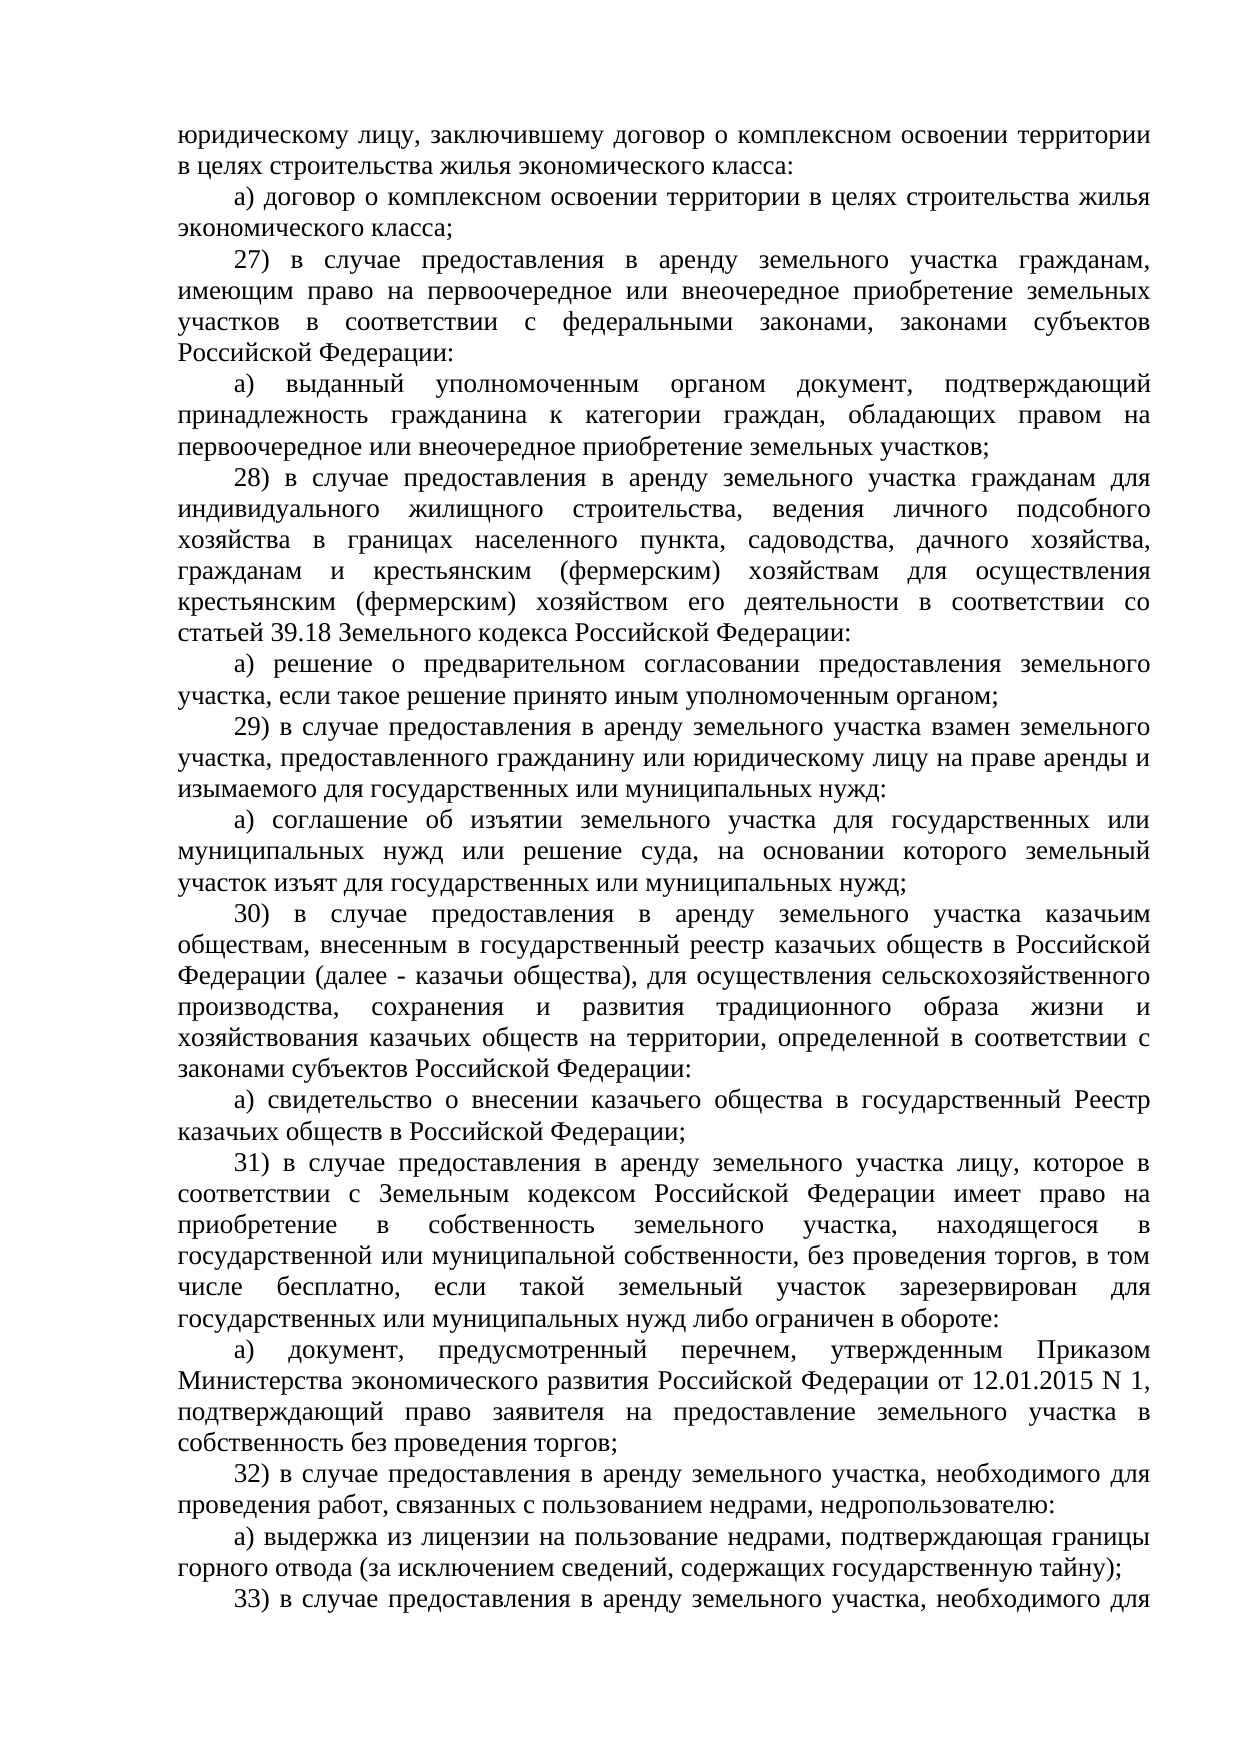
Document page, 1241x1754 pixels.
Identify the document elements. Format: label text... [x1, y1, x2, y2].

text а) договор о комплексном освоении территории в целях строительства жилья экономического класса; [177, 180, 1152, 243]
text 30) в случае предоставления в аренду земельного участка казачьим обществам, внесенным в государственный реестр казачьих обществ в Российской Федерации (далее - казачьи общества), для осуществления сельскохозяйственного производства, сохранения и развития традиционного образа жизни и хозяйствования казачьих обществ на территории, определенной в соответствии с законами субъектов Российской Федерации: [177, 897, 1152, 1084]
text 29) в случае предоставления в аренду земельного участка взамен земельного участка, предоставленного гражданину или юридическому лицу на праве аренды и изымаемого для государственных или муниципальных нужд: [177, 710, 1152, 803]
text а) соглашение об изъятии земельного участка для государственных или муниципальных нужд или решение суда, на основании которого земельный участок изъят для государственных или муниципальных нужд; [177, 803, 1152, 897]
text а) выданный уполномоченным органом документ, подтверждающий принадлежность гражданина к категории граждан, обладающих правом на первоочередное или внеочередное приобретение земельных участков; [177, 367, 1152, 461]
text 28) в случае предоставления в аренду земельного участка гражданам для индивидуального жилищного строительства, ведения личного подсобного хозяйства в границах населенного пункта, садоводства, дачного хозяйства, гражданам и крестьянским (фермерским) хозяйствам для осуществления крестьянским (фермерским) хозяйством его деятельности в соответствии со статьей 39.18 Земельного кодекса Российской Федерации: [177, 461, 1152, 648]
text а) документ, предусмотренный перечнем, утвержденным Приказом Министерства экономического развития Российской Федерации от 12.01.2015 N 1, подтверждающий право заявителя на предоставление земельного участка в собственность без проведения торгов; [177, 1333, 1152, 1457]
text а) свидетельство о внесении казачьего общества в государственный Реестр казачьих обществ в Российской Федерации; [177, 1084, 1152, 1146]
text а) решение о предварительном согласовании предоставления земельного участка, если такое решение принято иным уполномоченным органом; [177, 648, 1152, 710]
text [177, 1582, 1152, 1613]
text 31) в случае предоставления в аренду земельного участка лицу, которое в соответствии с Земельным кодексом Российской Федерации имеет право на приобретение в собственность земельного участка, находящегося в государственной или муниципальной собственности, без проведения торгов, в том числе бесплатно, если такой земельный участок зарезервирован для государственных или муниципальных нужд либо ограничен в обороте: [177, 1146, 1152, 1333]
text 32) в случае предоставления в аренду земельного участка, необходимого для проведения работ, связанных с пользованием недрами, недропользователю: [177, 1457, 1152, 1520]
text а) выдержка из лицензии на пользование недрами, подтверждающая границы горного отвода (за исключением сведений, содержащих государственную тайну); [177, 1520, 1152, 1582]
text 27) в случае предоставления в аренду земельного участка гражданам, имеющим право на первоочередное или внеочередное приобретение земельных участков в соответствии с федеральными законами, законами субъектов Российской Федерации: [177, 243, 1152, 367]
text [177, 118, 1152, 180]
